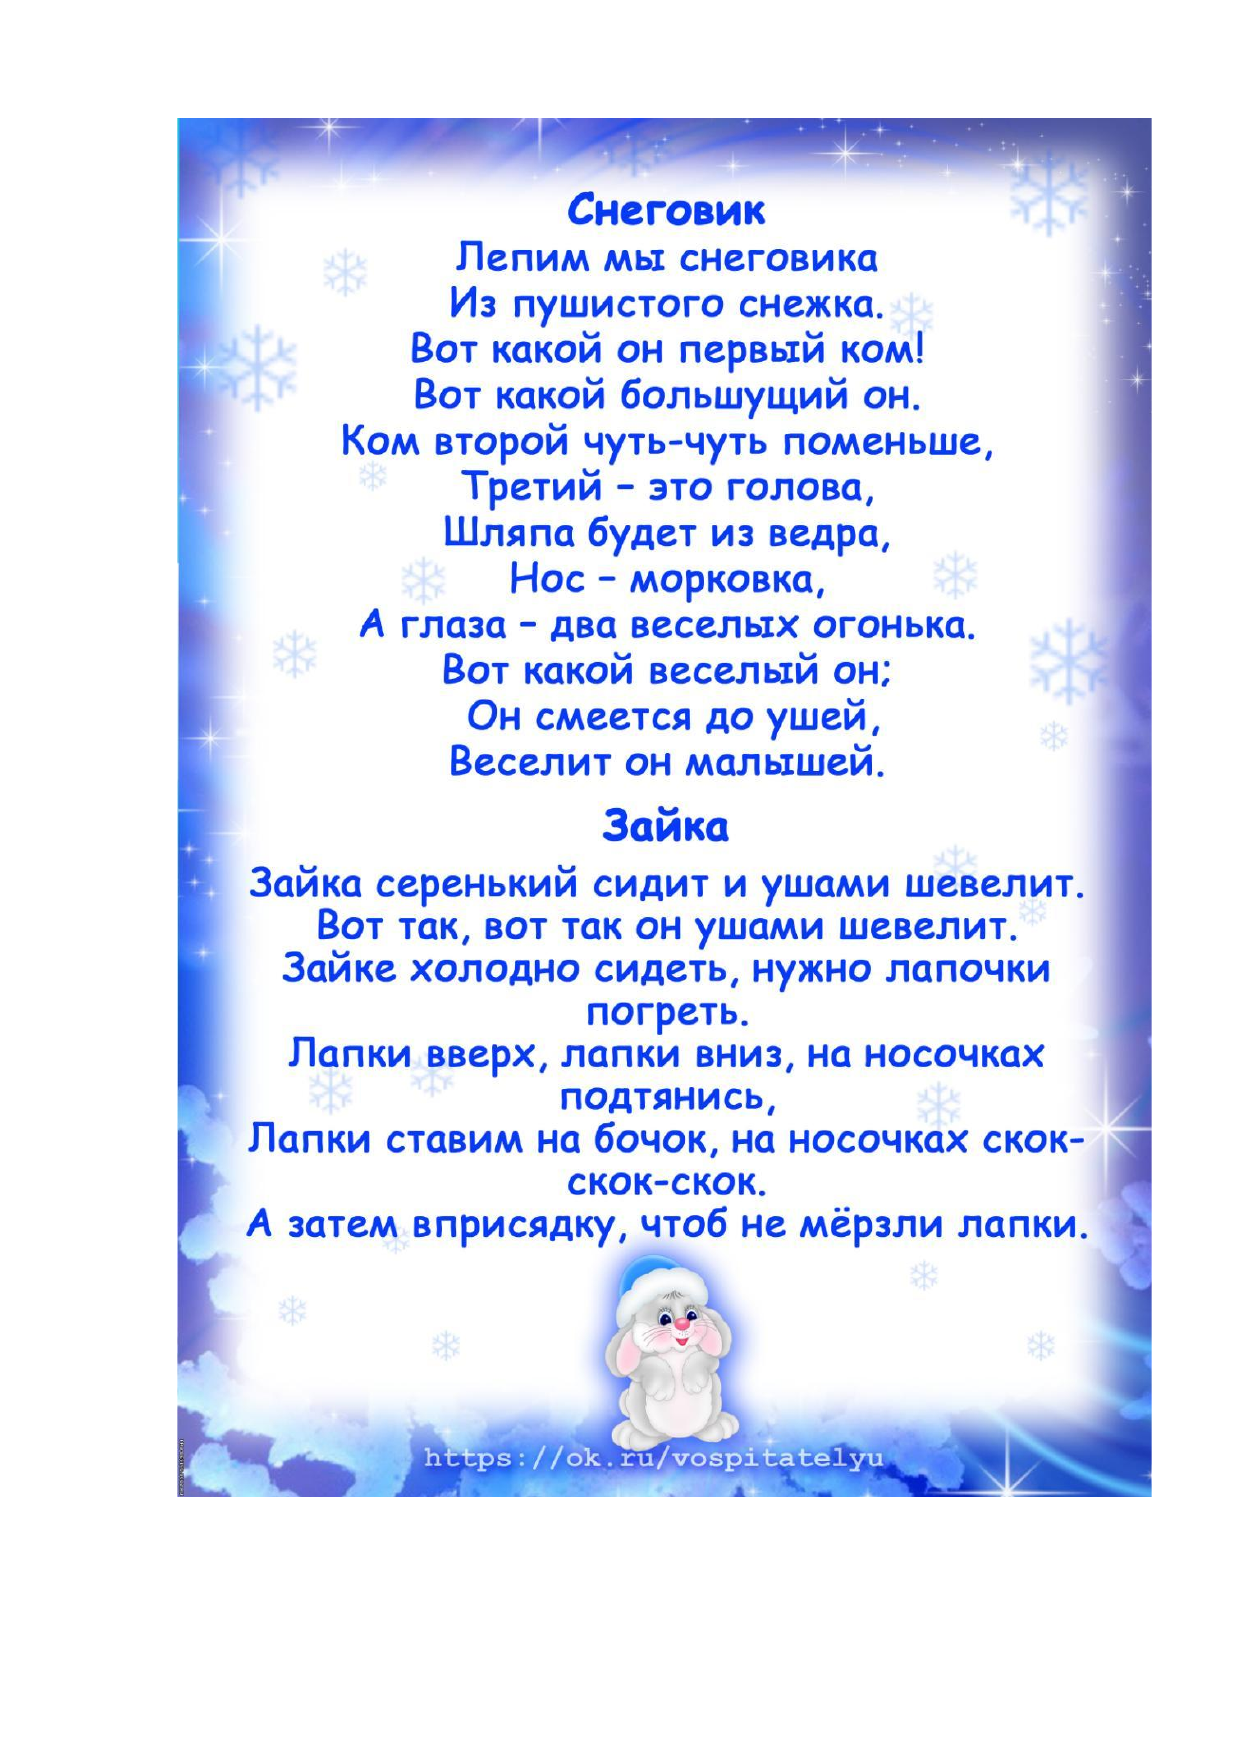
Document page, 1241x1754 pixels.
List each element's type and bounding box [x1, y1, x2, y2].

picture [177, 118, 1152, 1497]
